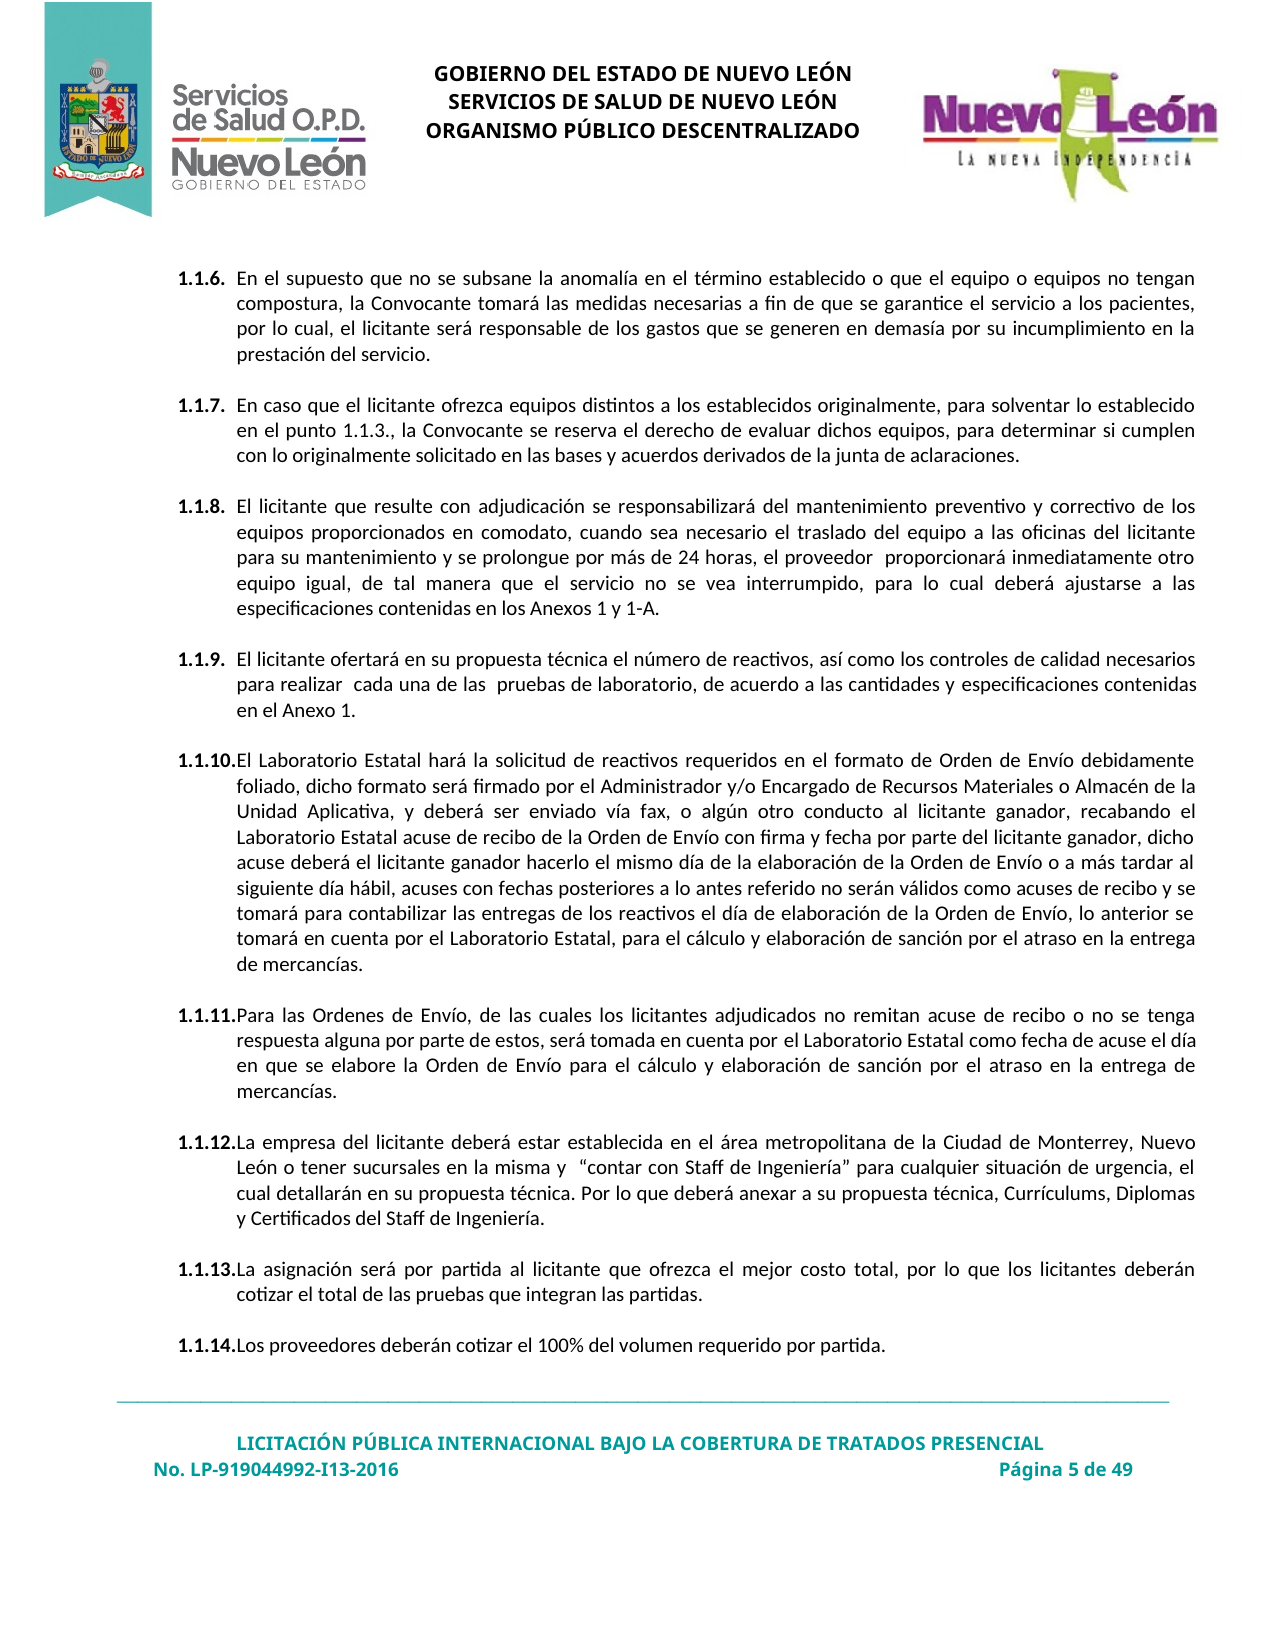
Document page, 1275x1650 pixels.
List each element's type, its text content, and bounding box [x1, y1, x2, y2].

list En caso que el licitante ofrezca equipos distintos a los establecidos originalmente, para solventar lo establecido en el punto 1.1.3., la Convocante se reserva el derecho de evaluar dichos equipos, para determinar si cumplen con lo originalmente solicitado en las bases y acuerdos derivados de la junta de aclaraciones. [177, 392, 1197, 468]
list En el supuesto que no se subsane la anomalía en el término establecido o que el equipo o equipos no tengan compostura, la Convocante tomará las medidas necesarias a fin de que se garantice el servicio a los pacientes, por lo cual, el licitante será responsable de los gastos que se generen en demasía por su incumplimiento en la prestación del servicio. [177, 265, 1197, 366]
picture [15, 2, 1249, 229]
list El Laboratorio Estatal hará la solicitud de reactivos requeridos en el formato de Orden de Envío debidamente foliado, dicho formato será firmado por el Administrador y/o Encargado de Recursos Materiales o Almacén de la Unidad Aplicativa, y deberá ser enviado vía fax, o algún otro conducto al licitante ganador, recabando el Laboratorio Estatal acuse de recibo de la Orden de Envío con firma y fecha por parte del licitante ganador, dicho acuse deberá el licitante ganador hacerlo el mismo día de la elaboración de la Orden de Envío o a más tardar al siguiente día hábil, acuses con fechas posteriores a lo antes referido no serán válidos como acuses de recibo y se tomará para contabilizar las entregas de los reactivos el día de elaboración de la Orden de Envío, lo anterior se tomará en cuenta por el Laboratorio Estatal, para el cálculo y elaboración de sanción por el atraso en la entrega de mercancías. [177, 748, 1197, 976]
list La asignación será por partida al licitante que ofrezca el mejor costo total, por lo que los licitantes deberán cotizar el total de las pruebas que integran las partidas. [177, 1256, 1197, 1307]
list El licitante ofertará en su propuesta técnica el número de reactivos, así como los controles de calidad necesarios para realizar cada una de las pruebas de laboratorio, de acuerdo a las cantidades y especificaciones contenidas en el Anexo 1. [177, 646, 1197, 722]
list El licitante que resulte con adjudicación se responsabilizará del mantenimiento preventivo y correctivo de los equipos proporcionados en comodato, cuando sea necesario el traslado del equipo a las oficinas del licitante para su mantenimiento y se prolongue por más de 24 horas, el proveedor proporcionará inmediatamente otro equipo igual, de tal manera que el servicio no se vea interrumpido, para lo cual deberá ajustarse a las especificaciones contenidas en los Anexos 1 y 1-A. [177, 493, 1197, 621]
list Los proveedores deberán cotizar el 100% del volumen requerido por partida. [177, 1332, 1197, 1358]
list La empresa del licitante deberá estar establecida en el área metropolitana de la Ciudad de Monterrey, Nuevo León o tener sucursales en la misma y “contar con Staff de Ingeniería” para cualquier situación de urgencia, el cual detallarán en su propuesta técnica. Por lo que deberá anexar a su propuesta técnica, Currículums, Diplomas y Certificados del Staff de Ingeniería. [177, 1129, 1197, 1231]
list Para las Ordenes de Envío, de las cuales los licitantes adjudicados no remitan acuse de recibo o no se tenga respuesta alguna por parte de estos, será tomada en cuenta por el Laboratorio Estatal como fecha de acuse el día en que se elabore la Orden de Envío para el cálculo y elaboración de sanción por el atraso en la entrega de mercancías. [177, 1002, 1197, 1103]
